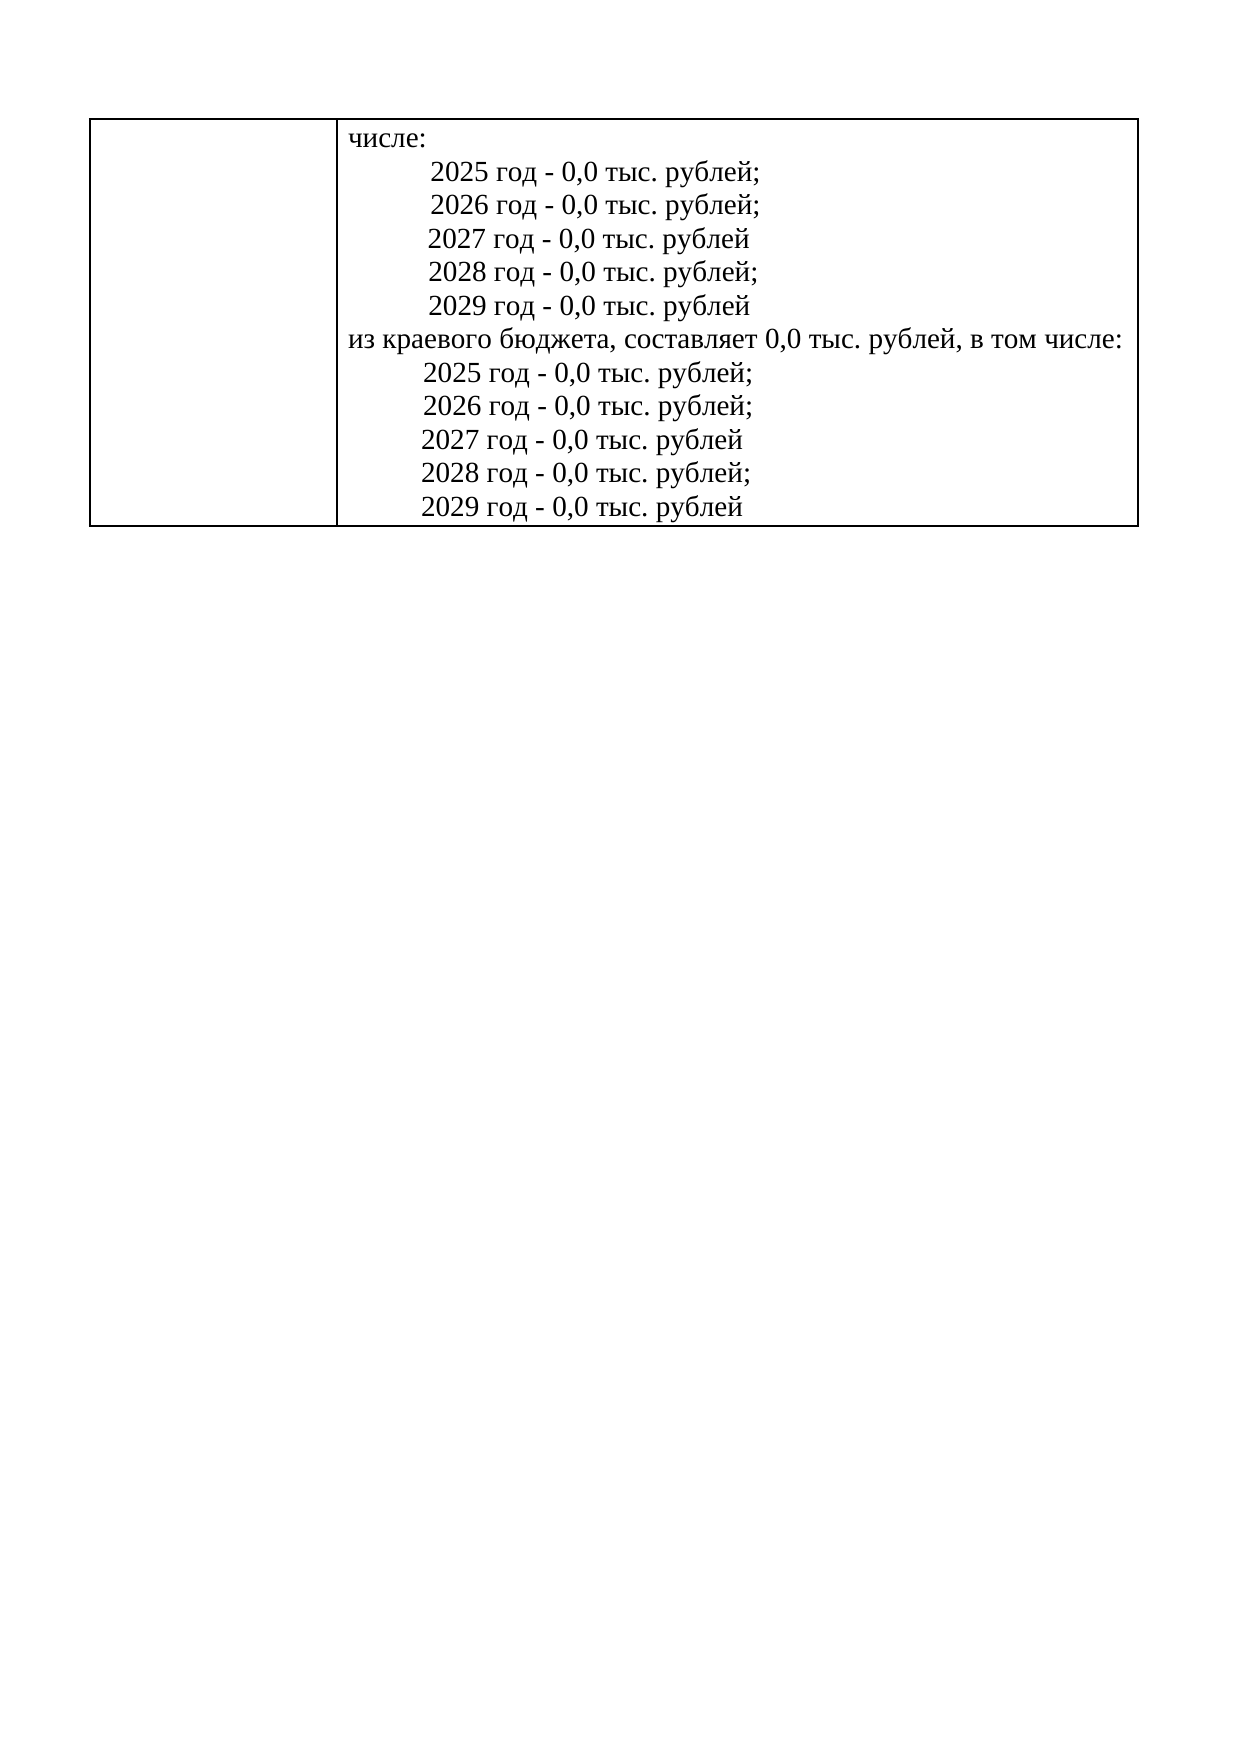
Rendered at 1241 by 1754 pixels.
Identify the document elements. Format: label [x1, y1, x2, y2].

table_cell [338, 120, 1137, 525]
table_cell [91, 120, 336, 525]
